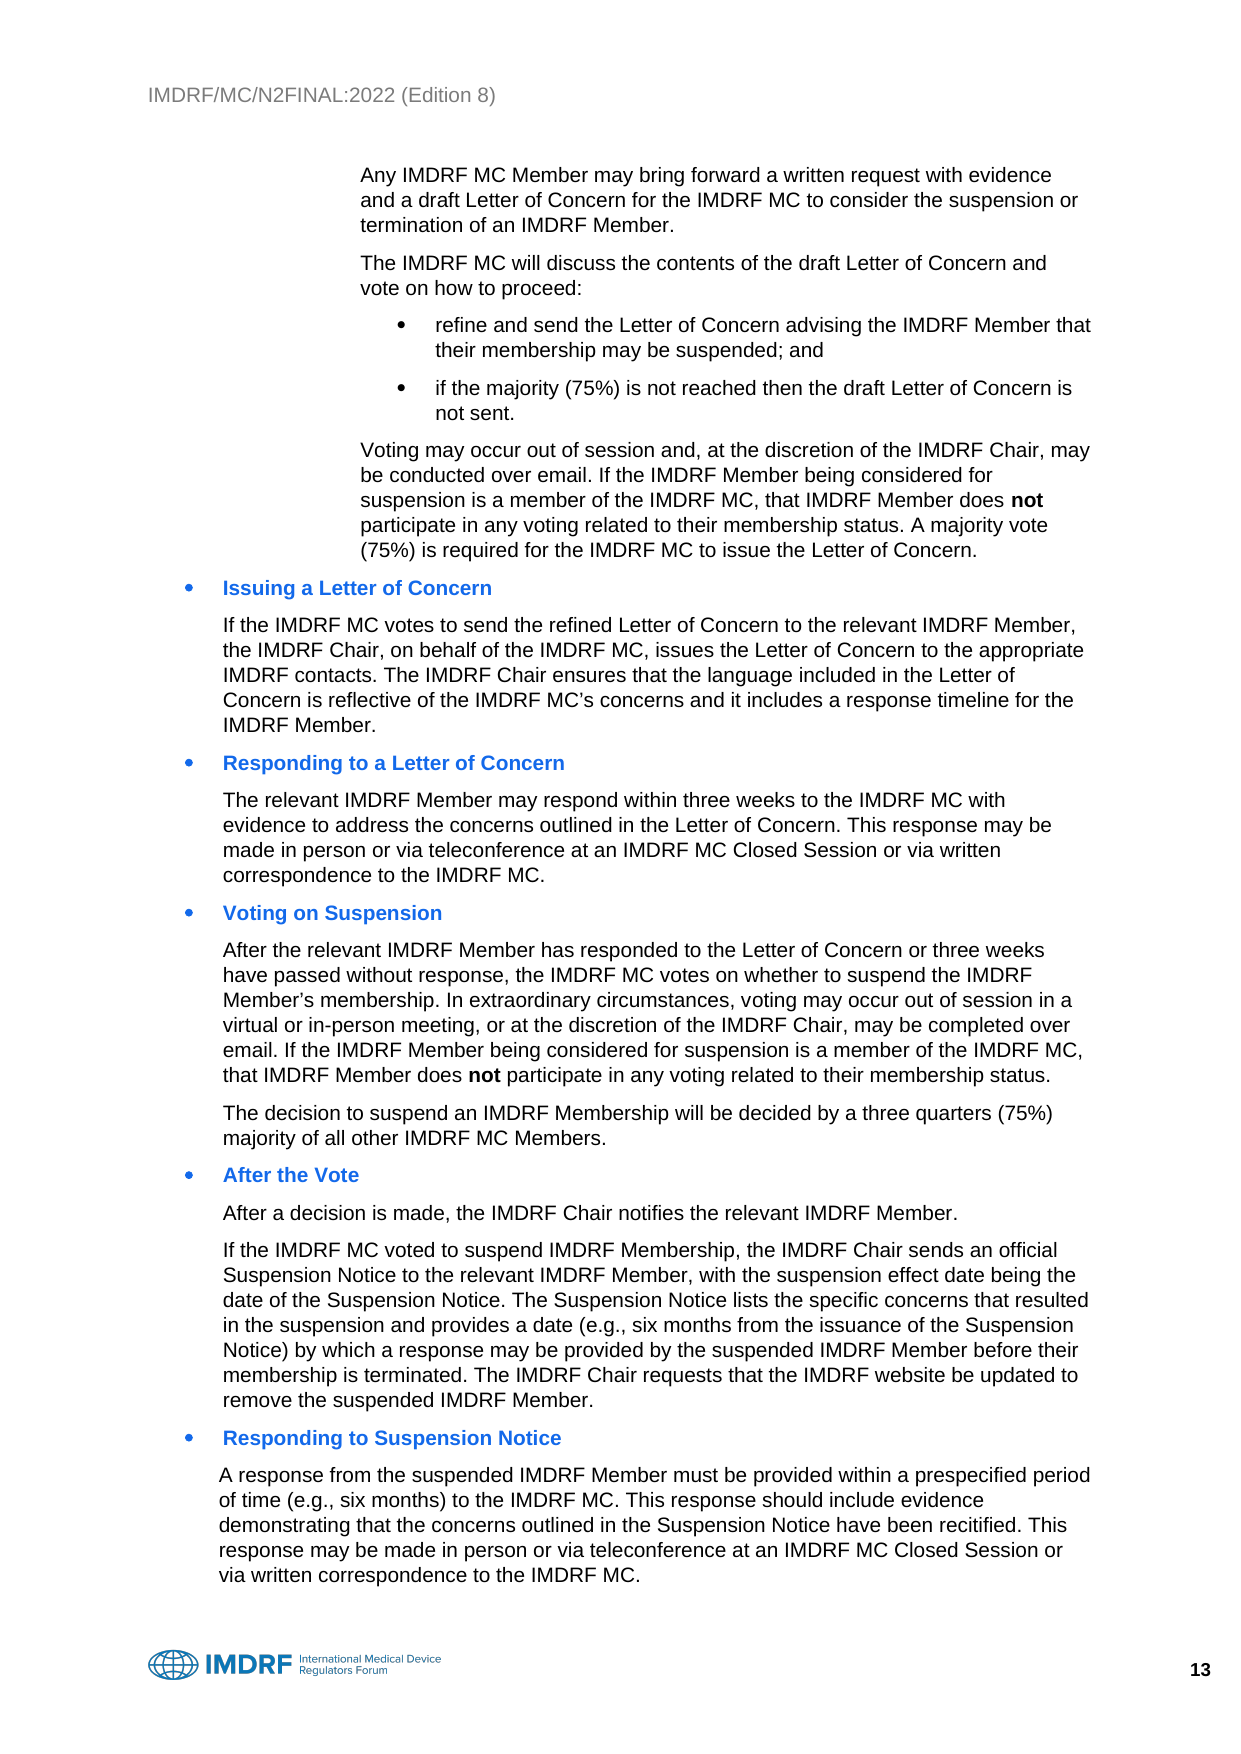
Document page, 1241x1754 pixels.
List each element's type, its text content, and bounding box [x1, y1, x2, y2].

list The relevant IMDRF Member may respond within three weeks to the IMDRF MC with evidence to address the concerns outlined in the Letter of Concern. This response may be made in person or via teleconference at an IMDRF MC Closed Session or via written correspondence to the IMDRF MC. [223, 787, 1092, 887]
list After a decision is made, the IMDRF Chair notifies the relevant IMDRF Member. [223, 1200, 1092, 1225]
list The IMDRF MC will discuss the contents of the draft Letter of Concern and vote on how to proceed: [360, 250, 1092, 300]
list refine and send the Letter of Concern advising the IMDRF Member that their membership may be suspended; and [398, 312, 1092, 362]
list Responding to Suspension Notice [185, 1425, 1092, 1450]
text A response from the suspended IMDRF Member must be provided within a prespecified period of time (e.g., six months) to the IMDRF MC. This response should include evidence demonstrating that the concerns outlined in the Suspension Notice have been recitified. This response may be made in person or via teleconference at an IMDRF MC Closed Session or via written correspondence to the IMDRF MC. [218, 1462, 1092, 1587]
list After the Vote [185, 1162, 1092, 1187]
list Issuing a Letter of Concern [185, 575, 1092, 600]
list If the IMDRF MC votes to send the refined Letter of Concern to the relevant IMDRF Member, the IMDRF Chair, on behalf of the IMDRF MC, issues the Letter of Concern to the appropriate IMDRF contacts. The IMDRF Chair ensures that the language included in the Letter of Concern is reflective of the IMDRF MC’s concerns and it includes a response timeline for the IMDRF Member. [223, 612, 1092, 737]
list Any IMDRF MC Member may bring forward a written request with evidence and a draft Letter of Concern for the IMDRF MC to consider the suspension or termination of an IMDRF Member. [360, 162, 1092, 237]
list The decision to suspend an IMDRF Membership will be decided by a three quarters (75%) majority of all other IMDRF MC Members. [223, 1100, 1092, 1150]
list Voting on Suspension [185, 900, 1092, 925]
list if the majority (75%) is not reached then the draft Letter of Concern is not sent. [398, 375, 1092, 425]
list After the relevant IMDRF Member has responded to the Letter of Concern or three weeks have passed without response, the IMDRF MC votes on whether to suspend the IMDRF Member’s membership. In extraordinary circumstances, voting may occur out of session in a virtual or in-person meeting, or at the discretion of the IMDRF Chair, may be completed over email. If the IMDRF Member being considered for suspension is a member of the IMDRF MC, that IMDRF Member does not participate in any voting related to their membership status. [223, 937, 1092, 1087]
list Voting may occur out of session and, at the discretion of the IMDRF Chair, may be conducted over email. If the IMDRF Member being considered for suspension is a member of the IMDRF MC, that IMDRF Member does not participate in any voting related to their membership status. A majority vote (75%) is required for the IMDRF MC to issue the Letter of Concern. [360, 437, 1092, 562]
list If the IMDRF MC voted to suspend IMDRF Membership, the IMDRF Chair sends an official Suspension Notice to the relevant IMDRF Member, with the suspension effect date being the date of the Suspension Notice. The Suspension Notice lists the specific concerns that resulted in the suspension and provides a date (e.g., six months from the issuance of the Suspension Notice) by which a response may be provided by the suspended IMDRF Member before their membership is terminated. The IMDRF Chair requests that the IMDRF website be updated to remove the suspended IMDRF Member. [223, 1237, 1092, 1412]
picture [144, 1647, 445, 1683]
list Responding to a Letter of Concern [185, 750, 1092, 775]
